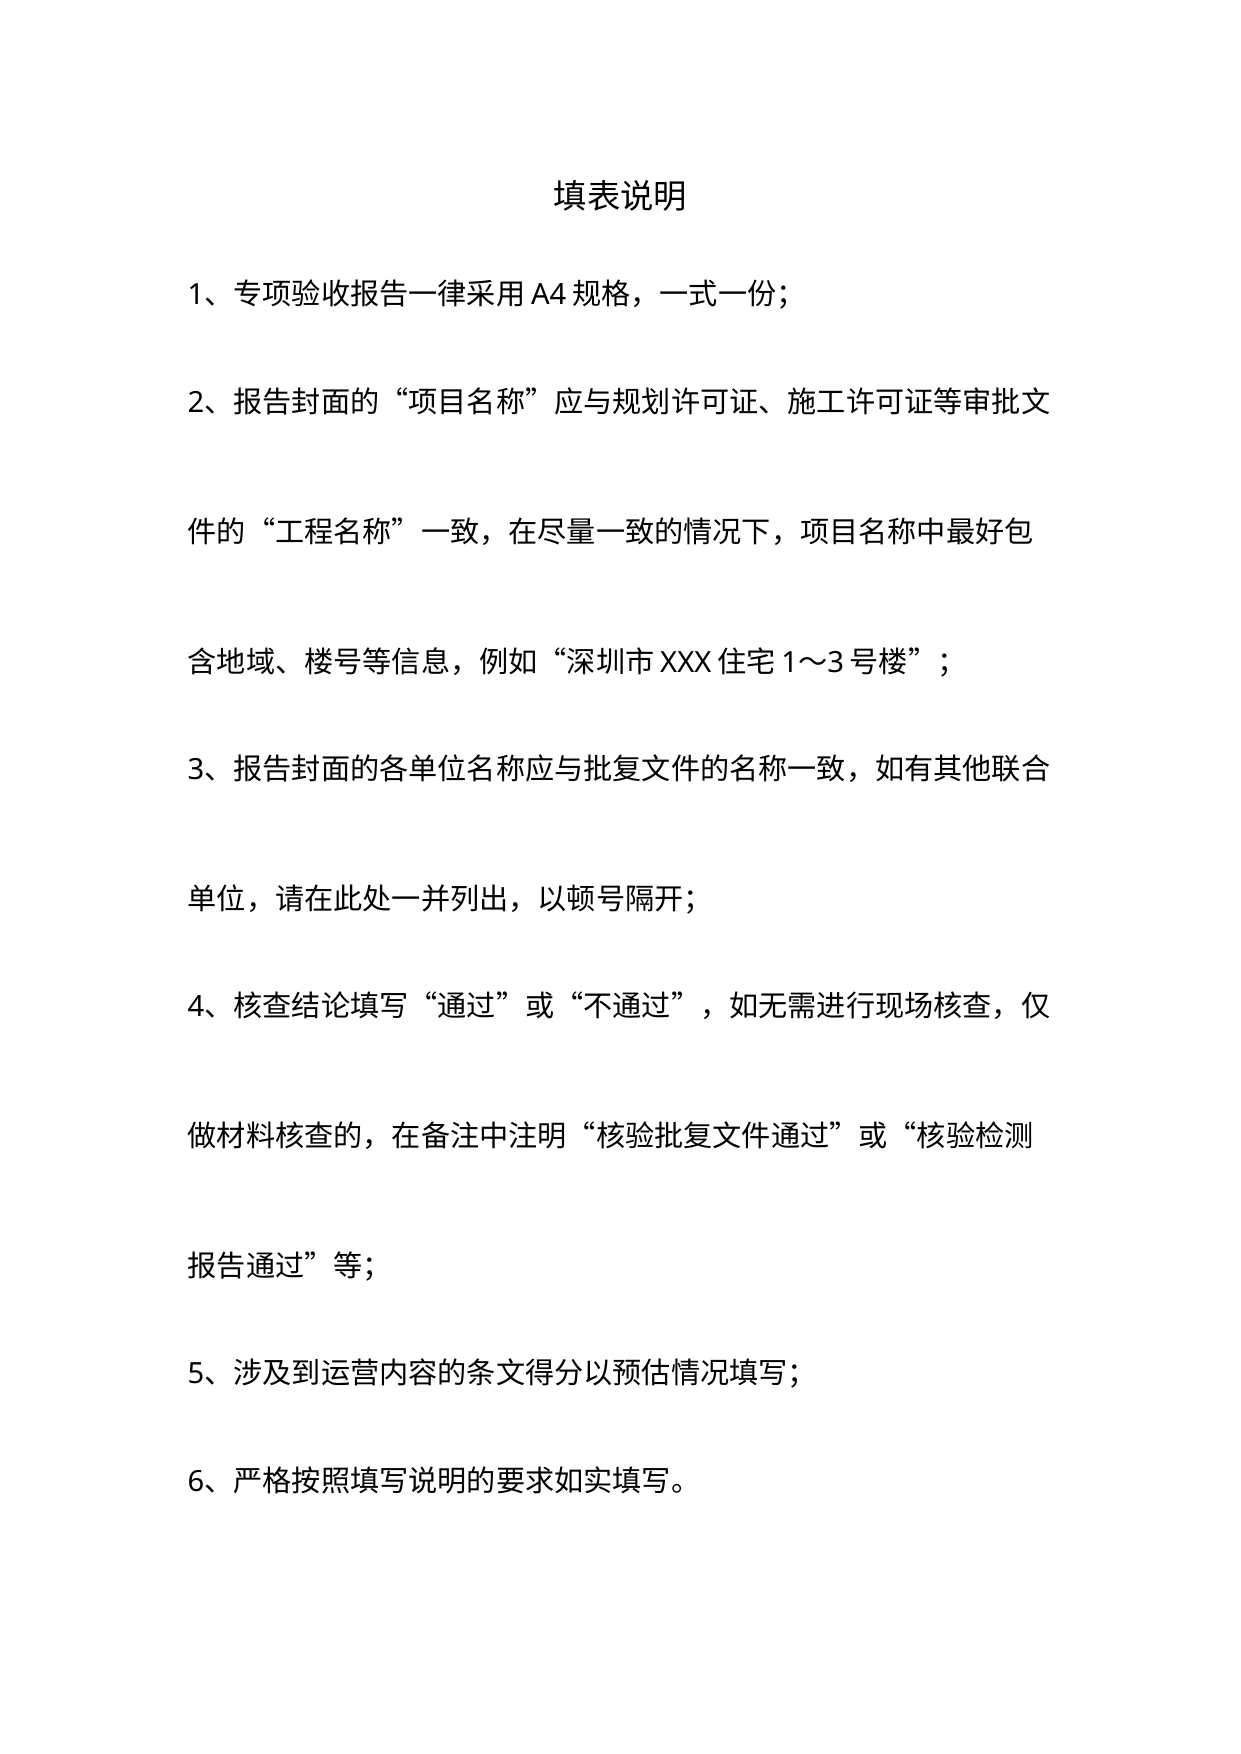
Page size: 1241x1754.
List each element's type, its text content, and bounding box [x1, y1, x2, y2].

text 3、报告封面的各单位名称应与批复文件的名称一致，如有其他联合单位，请在此处一并列出，以顿号隔开； [187, 734, 1053, 929]
text 4、核查结论填写“通过”或“不通过”，如无需进行现场核查，仅做材料核查的，在备注中注明“核验批复文件通过”或“核验检测报告通过”等； [187, 972, 1053, 1297]
text 6、严格按照填写说明的要求如实填写。 [187, 1446, 1053, 1511]
text 5、涉及到运营内容的条文得分以预估情况填写； [187, 1339, 1053, 1404]
text 1、专项验收报告一律采用A4规格，一式一份； [187, 259, 1053, 324]
text 填表说明 [187, 162, 1053, 227]
text 2、报告封面的“项目名称”应与规划许可证、施工许可证等审批文件的“工程名称”一致，在尽量一致的情况下，项目名称中最好包含地域、楼号等信息，例如“深圳市XXX住宅1～3号楼”； [187, 367, 1053, 692]
